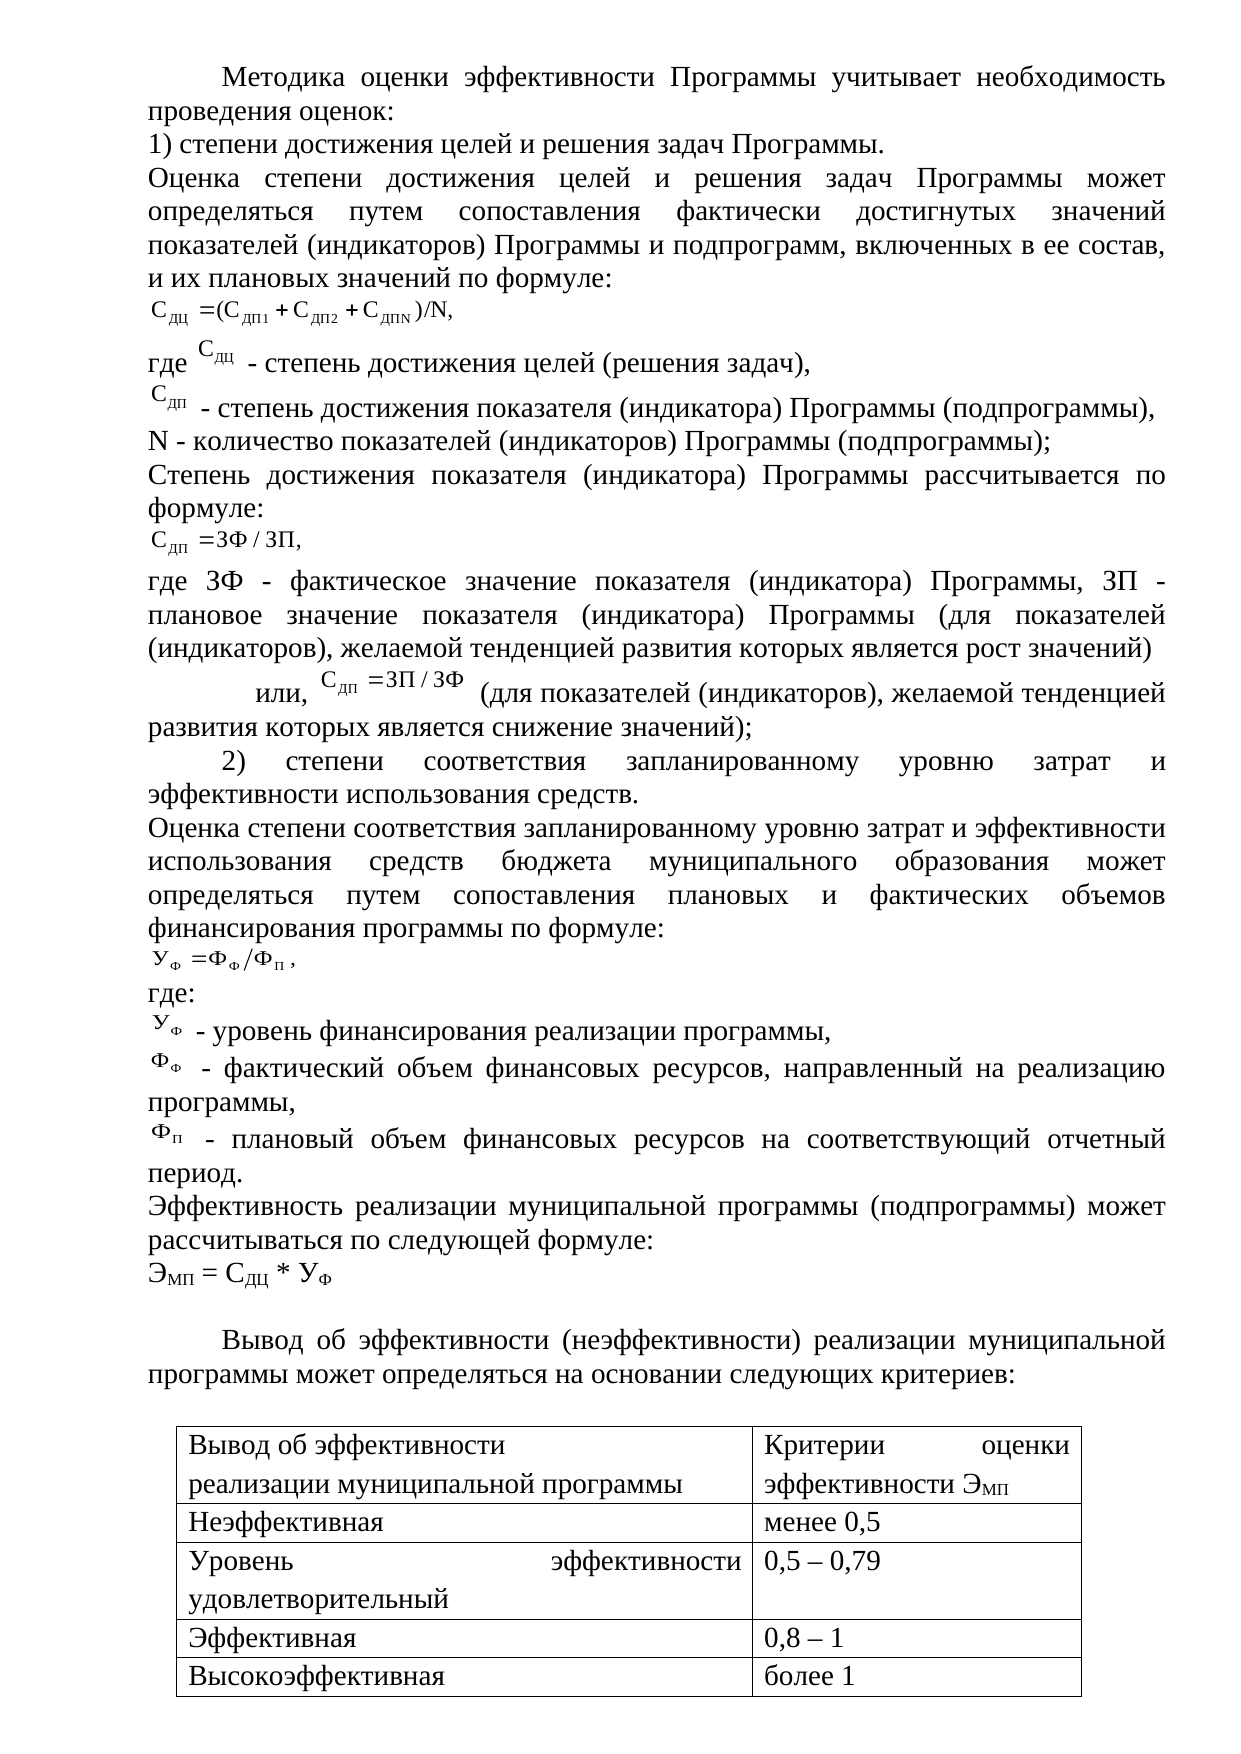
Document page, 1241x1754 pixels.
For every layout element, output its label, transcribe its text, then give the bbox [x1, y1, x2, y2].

text - степень достижения показателя (индикатора) Программы (подпрограммы), [148, 378, 1167, 423]
table_cell Высокоэффективная [177, 1658, 752, 1696]
text 1) степени достижения целей и решения задач Программы. [148, 126, 1167, 160]
text или, (для показателей (индикаторов), желаемой тенденцией развития которых является снижение значений); [148, 664, 1167, 743]
table_cell менее 0,5 [753, 1504, 1081, 1542]
table_cell Эффективная [177, 1620, 752, 1657]
table_cell более 1 [753, 1658, 1081, 1696]
table_cell 0,8 – 1 [753, 1620, 1081, 1657]
text где ЗФ - фактическое значение показателя (индикатора) Программы, ЗП - плановое значение показателя (индикатора) Программы (для показателей (индикаторов), желаемой тенденцией развития которых является рост значений) [148, 563, 1167, 664]
text где: [148, 975, 1167, 1009]
text ЭМП = СДЦ * УФ [148, 1255, 1167, 1289]
text где - степень достижения целей (решения задач), [148, 333, 1167, 378]
text Степень достижения показателя (индикатора) Программы рассчитывается по формуле: [148, 457, 1167, 524]
text Эффективность реализации муниципальной программы (подпрограммы) может рассчитываться по следующей формуле: [148, 1188, 1167, 1255]
table_header Вывод об эффективности реализации муниципальной программы [177, 1427, 752, 1503]
text Методика оценки эффективности Программы учитывает необходимость проведения оценок: [148, 59, 1167, 126]
table_header Критерии оценки эффективности ЭМП [753, 1427, 1081, 1503]
text - фактический объем финансовых ресурсов, направленный на реализацию программы, [148, 1046, 1167, 1117]
text 2) степени соответствия запланированному уровню затрат и эффективности использования средств. [148, 743, 1167, 810]
table_cell Уровень эффективности удовлетворительный [177, 1543, 752, 1619]
table_cell Неэффективная [177, 1504, 752, 1542]
text Вывод об эффективности (неэффективности) реализации муниципальной программы может определяться на основании следующих критериев: [148, 1322, 1167, 1389]
text N - количество показателей (индикаторов) Программы (подпрограммы); [148, 423, 1167, 457]
text Оценка степени достижения целей и решения задач Программы может определяться путем сопоставления фактически достигнутых значений показателей (индикаторов) Программы и подпрограмм, включенных в ее состав, и их плановых значений по формуле: [148, 160, 1167, 294]
text - плановый объем финансовых ресурсов на соответствующий отчетный период. [148, 1117, 1167, 1188]
text - уровень финансирования реализации программы, [148, 1009, 1167, 1046]
text Оценка степени соответствия запланированному уровню затрат и эффективности использования средств бюджета муниципального образования может определяться путем сопоставления плановых и фактических объемов финансирования программы по формуле: [148, 810, 1167, 944]
table_cell 0,5 – 0,79 [753, 1543, 1081, 1619]
